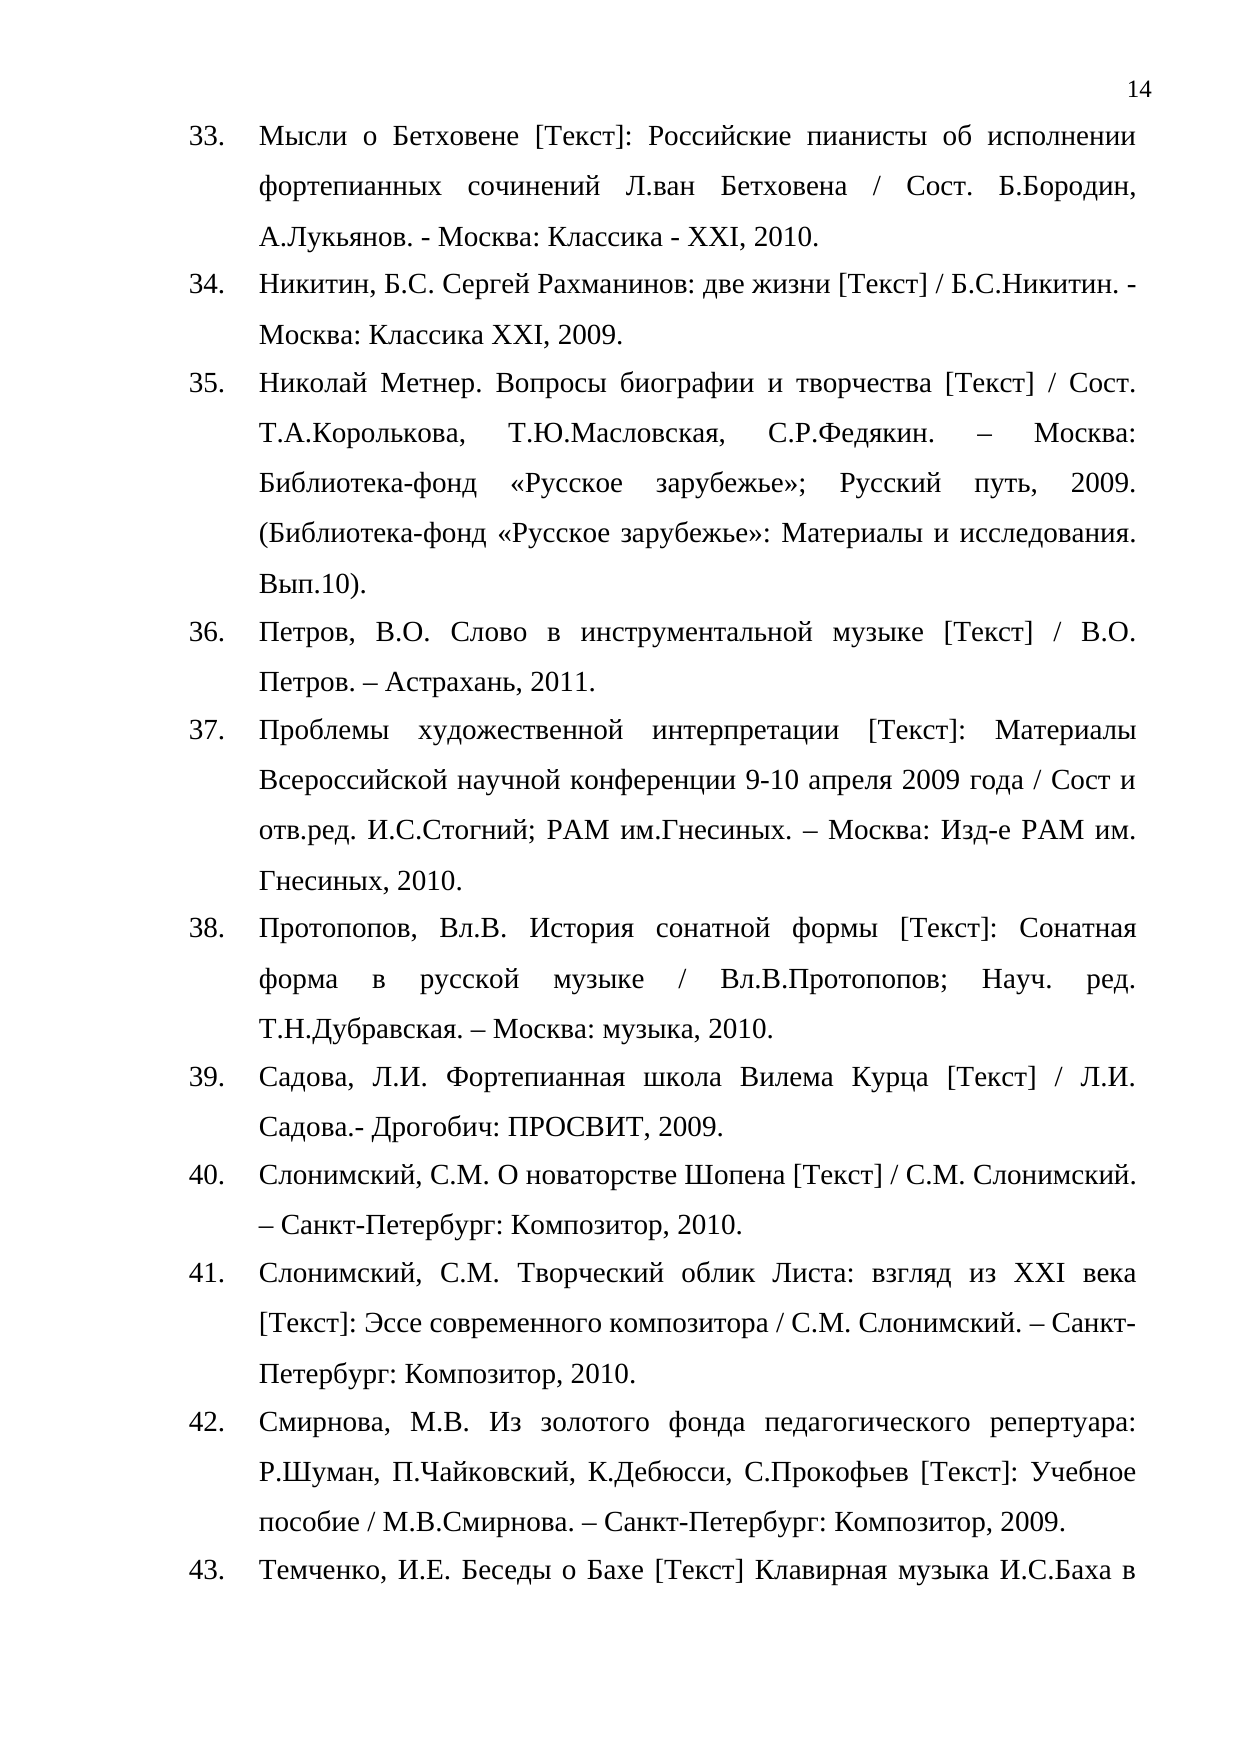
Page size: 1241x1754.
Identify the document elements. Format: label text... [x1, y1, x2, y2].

table_cell Смирнова, М.В. Из золотого фонда педагогического репертуара: Р.Шуман, П.Чайковский, К.Дебюсси, С.Прокофьев [Текст]: Учебное пособие / М.В.Смирнова. – Санкт-Петербург: Композитор, 2009. [248, 1404, 1148, 1552]
table_cell Петров, В.О. Слово в инструментальной музыке [Текст] / В.О. Петров. – Астрахань, 2011. [248, 614, 1148, 712]
table_cell 36. [177, 614, 247, 712]
table_cell Николай Метнер. Вопросы биографии и творчества [Текст] / Сост. Т.А.Королькова, Т.Ю.Масловская, С.Р.Федякин. – Москва: Библиотека-фонд «Русское зарубежье»; Русский путь, 2009. (Библиотека-фонд «Русское зарубежье»: Материалы и исследования. Вып.10). [248, 365, 1148, 614]
table_cell Никитин, Б.С. Сергей Рахманинов: две жизни [Текст] / Б.С.Никитин. - Москва: Классика XXI, 2009. [248, 267, 1148, 365]
table_cell 37. [177, 712, 247, 911]
table_cell 35. [177, 365, 247, 614]
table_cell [248, 1552, 1148, 1600]
table_cell Мысли о Бетховене [Текст]: Российские пианисты об исполнении фортепианных сочинений Л.ван Бетховена / Сост. Б.Бородин, А.Лукьянов. - Москва: Классика - XXI, 2010. [248, 118, 1148, 267]
table_cell 40. [177, 1157, 247, 1255]
table_cell 39. [177, 1059, 247, 1157]
table_cell Садова, Л.И. Фортепианная школа Вилема Курца [Текст] / Л.И. Садова.- Дрогобич: ПРОСВИТ, 2009. [248, 1059, 1148, 1157]
table_cell Слонимский, С.М. Творческий облик Листа: взгляд из XXI века [Текст]: Эссе современного композитора / С.М. Слонимский. – Санкт-Петербург: Композитор, 2010. [248, 1255, 1148, 1404]
table_cell 43. [177, 1552, 247, 1600]
table_cell Протопопов, Вл.В. История сонатной формы [Текст]: Сонатная форма в русской музыке / Вл.В.Протопопов; Науч. ред. Т.Н.Дубравская. – Москва: музыка, 2010. [248, 911, 1148, 1059]
table_cell Проблемы художественной интерпретации [Текст]: Материалы Всероссийской научной конференции 9-10 апреля 2009 года / Сост и отв.ред. И.С.Стогний; РАМ им.Гнесиных. – Москва: Изд-е РАМ им. Гнесиных, 2010. [248, 712, 1148, 911]
table_cell 34. [177, 267, 247, 365]
table_cell Слонимский, С.М. О новаторстве Шопена [Текст] / С.М. Слонимский. – Санкт-Петербург: Композитор, 2010. [248, 1157, 1148, 1255]
table_cell 33. [177, 118, 247, 267]
table_cell 38. [177, 911, 247, 1059]
table_cell 41. [177, 1255, 247, 1404]
table_cell 42. [177, 1404, 247, 1552]
